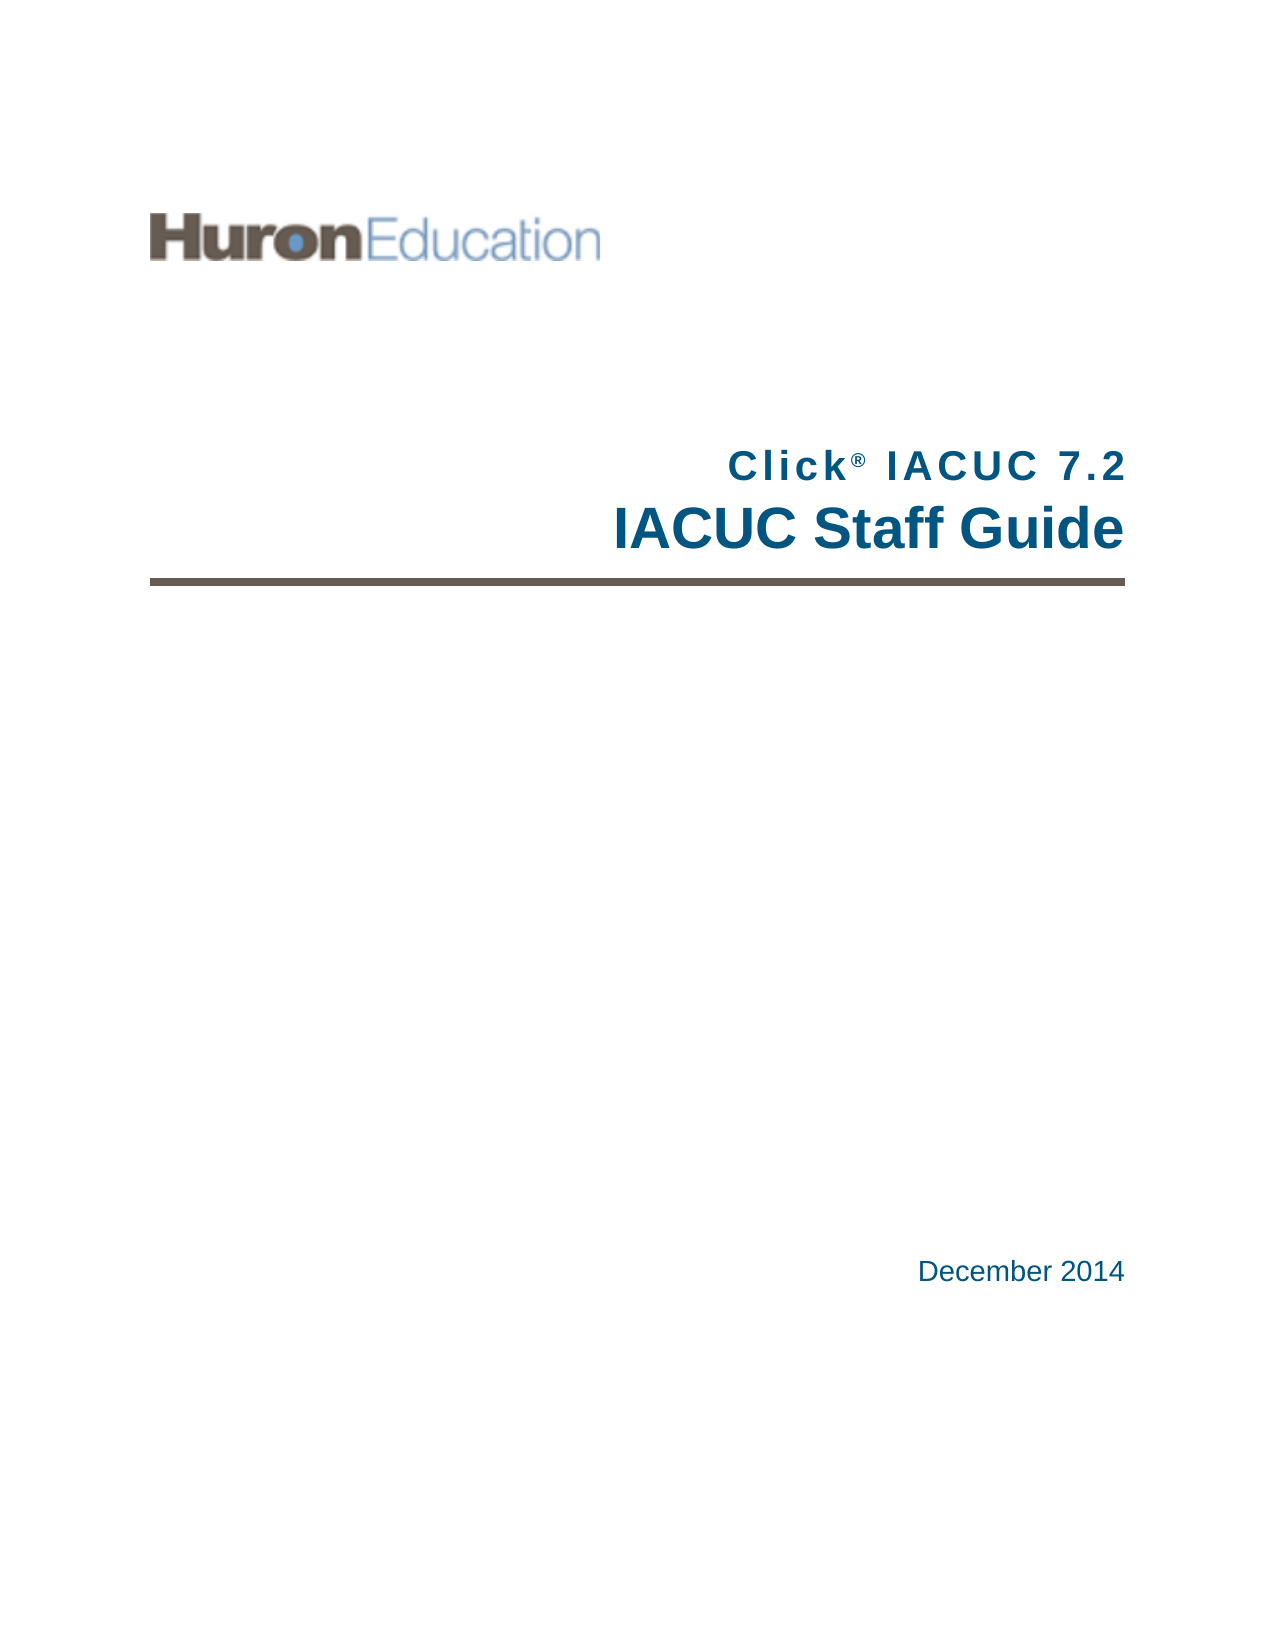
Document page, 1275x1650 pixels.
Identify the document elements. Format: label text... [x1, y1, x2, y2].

picture [854, 456, 859, 464]
picture [150, 213, 600, 261]
table_header IACUC Staff Guide [150, 490, 1125, 578]
text December 2014 [150, 1253, 1125, 1287]
picture [850, 456, 856, 467]
text Click® IACUC 7.2 [150, 442, 1125, 489]
